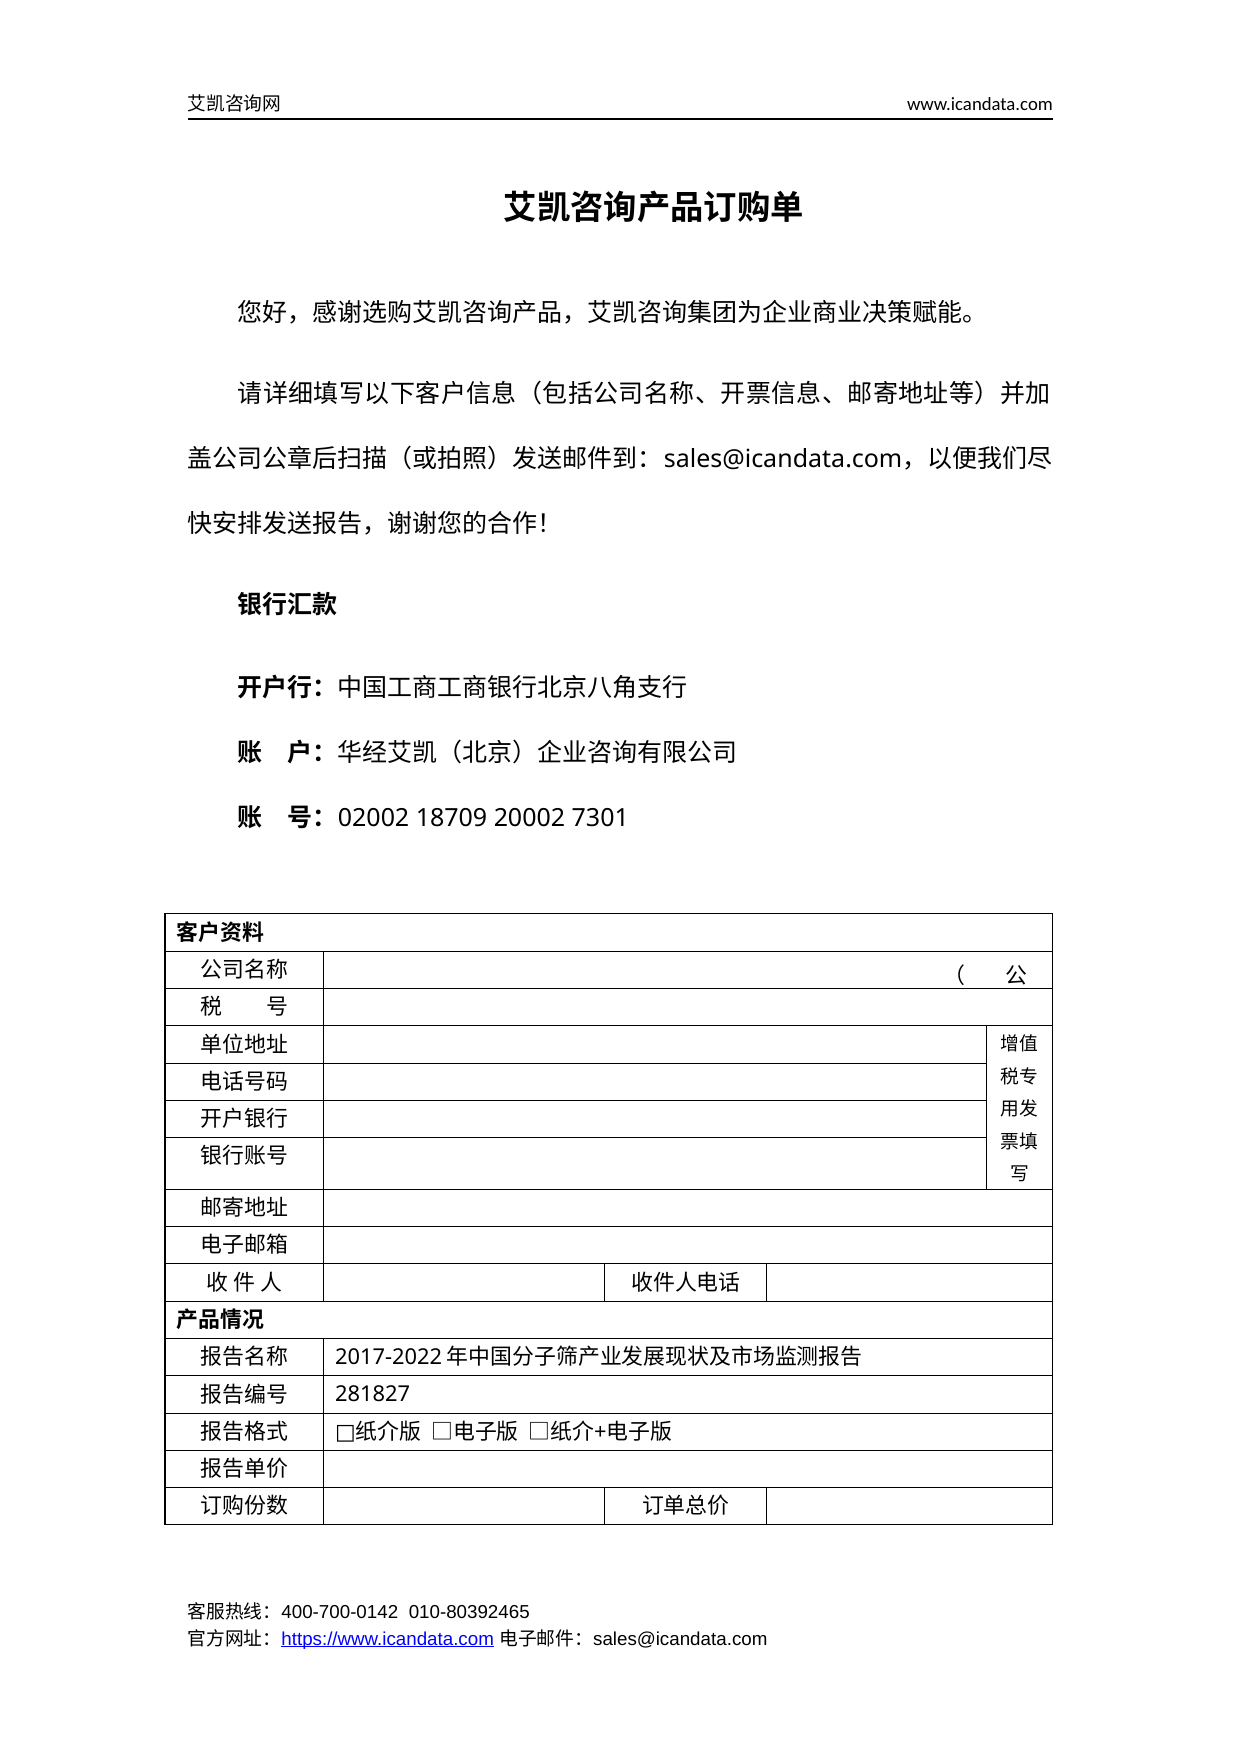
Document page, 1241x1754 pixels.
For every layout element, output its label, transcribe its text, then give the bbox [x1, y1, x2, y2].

table_cell 单位地址 [166, 1026, 323, 1062]
table_cell 报告单价 [166, 1451, 323, 1487]
table_cell 电子邮箱 [166, 1227, 323, 1263]
table_cell 产品情况 [166, 1302, 1052, 1338]
table_cell [324, 989, 1052, 1025]
table_cell 公司名称 [166, 952, 323, 988]
table_cell [324, 952, 1052, 988]
table_cell [324, 1190, 1052, 1226]
table_cell [324, 1026, 986, 1062]
table_cell 订购份数 [166, 1488, 323, 1524]
text 请详细填写以下客户信息（包括公司名称、开票信息、邮寄地址等）并加盖公司公章后扫描（或拍照）发送邮件到：sales@icandata.com，以便我们尽快安排发送报告，谢谢您的合作！ [187, 359, 1053, 554]
table_cell 银行账号 [166, 1138, 323, 1189]
table_cell [324, 1488, 604, 1524]
table_cell 报告名称 [166, 1339, 323, 1375]
table_cell 税 号 [166, 989, 323, 1025]
table_cell [767, 1488, 1052, 1524]
table_cell 邮寄地址 [166, 1190, 323, 1226]
table_cell 订单总价 [605, 1488, 766, 1524]
table_cell 增值税专用发票填写 [987, 1026, 1052, 1189]
table_cell 开户银行 [166, 1101, 323, 1137]
table_cell [324, 1138, 986, 1189]
text 您好，感谢选购艾凯咨询产品，艾凯咨询集团为企业商业决策赋能。 [187, 278, 1053, 343]
table_cell [324, 1101, 986, 1137]
text 银行汇款 [187, 570, 1053, 635]
table_cell 报告编号 [166, 1376, 323, 1412]
table_cell [767, 1264, 1052, 1301]
text 开户行：中国工商工商银行北京八角支行 [187, 653, 1053, 718]
text 艾凯咨询产品订购单 [187, 172, 1053, 237]
table_cell [324, 1064, 986, 1100]
table_cell 收 件 人 [166, 1264, 323, 1301]
table_cell □纸介版 □电子版 □纸介+电子版 [324, 1414, 1052, 1450]
text 账 号：02002 18709 20002 7301 [187, 783, 1053, 848]
table_cell 281827 [324, 1376, 1052, 1412]
table_cell [324, 1227, 1052, 1263]
table_cell 电话号码 [166, 1064, 323, 1100]
table_cell [324, 1264, 604, 1301]
table_cell 2017-2022年中国分子筛产业发展现状及市场监测报告 [324, 1339, 1052, 1375]
table_cell 收件人电话 [605, 1264, 766, 1301]
text 账 户：华经艾凯（北京）企业咨询有限公司 [187, 718, 1053, 783]
table_cell 报告格式 [166, 1414, 323, 1450]
table_header 客户资料 [166, 914, 1052, 951]
table_cell [324, 1451, 1052, 1487]
